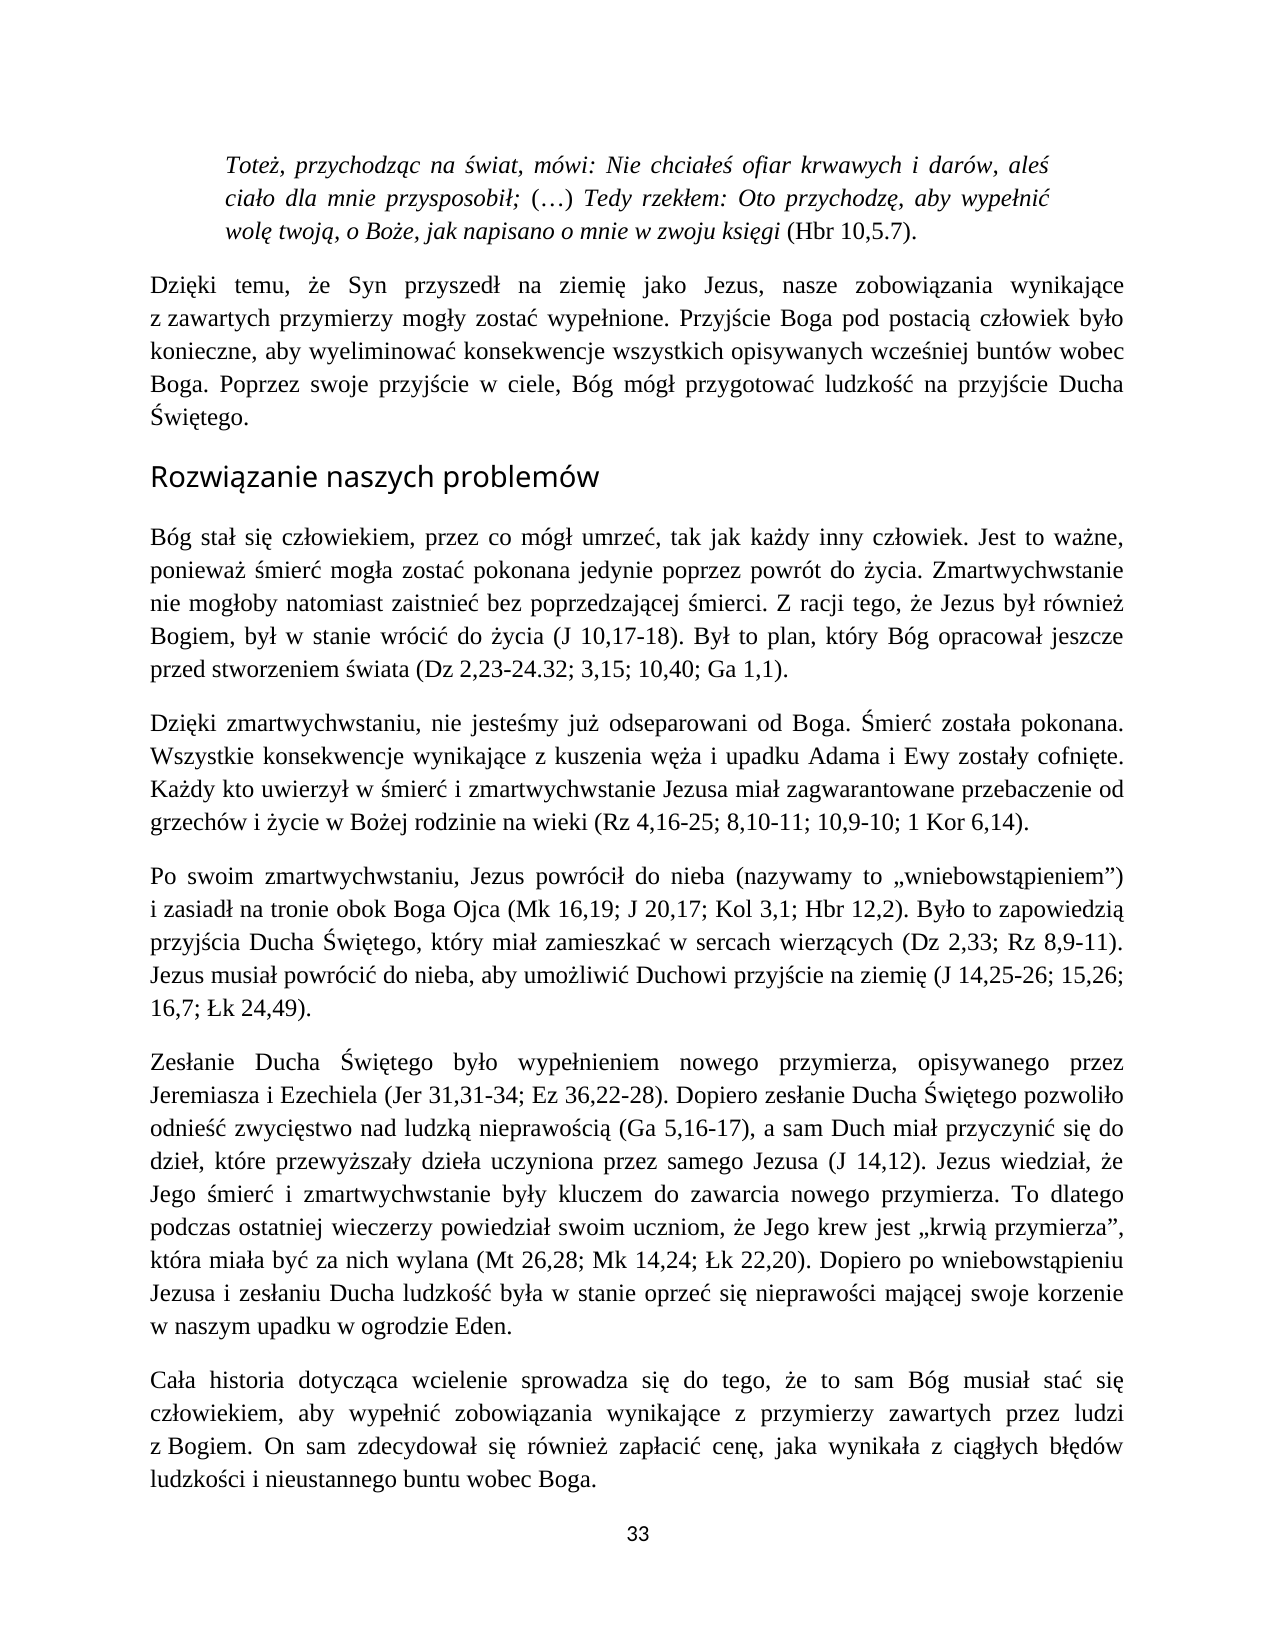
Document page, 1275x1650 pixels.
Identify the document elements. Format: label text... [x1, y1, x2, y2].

text Dzięki zmartwychwstaniu, nie jesteśmy już odseparowani od Boga. Śmierć została pokonana. Wszystkie konsekwencje wynikające z kuszenia węża i upadku Adama i Ewy zostały cofnięte. Każdy kto uwierzył w śmierć i zmartwychwstanie Jezusa miał zagwarantowane przebaczenie od grzechów i życie w Bożej rodzinie na wieki (Rz 4,16-25; 8,10-11; 10,9-10; 1 Kor 6,14). [150, 708, 1125, 836]
text Rozwiązanie naszych problemów [150, 456, 1125, 496]
text Zesłanie Ducha Świętego było wypełnieniem nowego przymierza, opisywanego przez Jeremiasza i Ezechiela (Jer 31,31-34; Ez 36,22-28). Dopiero zesłanie Ducha Świętego pozwoliło odnieść zwycięstwo nad ludzką nieprawością (Ga 5,16-17), a sam Duch miał przyczynić się do dzieł, które przewyższały dzieła uczyniona przez samego Jezusa (J 14,12). Jezus wiedział, że Jego śmierć i zmartwychwstanie były kluczem do zawarcia nowego przymierza. To dlatego podczas ostatniej wieczerzy powiedział swoim uczniom, że Jego krew jest „krwią przymierza”, która miała być za nich wylana (Mt 26,28; Mk 14,24; Łk 22,20). Dopiero po wniebowstąpieniu Jezusa i zesłaniu Ducha ludzkość była w stanie oprzeć się nieprawości mającej swoje korzenie w naszym upadku w ogrodzie Eden. [150, 1047, 1125, 1340]
text Cała historia dotycząca wcielenie sprowadza się do tego, że to sam Bóg musiał stać się człowiekiem, aby wypełnić zobowiązania wynikające z przymierzy zawartych przez ludzi z Bogiem. On sam zdecydował się również zapłacić cenę, jaka wynikała z ciągłych błędów ludzkości i nieustannego buntu wobec Boga. [150, 1365, 1125, 1493]
text Po swoim zmartwychwstaniu, Jezus powrócił do nieba (nazywamy to „wniebowstąpieniem”) i zasiadł na tronie obok Boga Ojca (Mk 16,19; J 20,17; Kol 3,1; Hbr 12,2). Było to zapowiedzią przyjścia Ducha Świętego, który miał zamieszkać w sercach wierzących (Dz 2,33; Rz 8,9-11). Jezus musiał powrócić do nieba, aby umożliwić Duchowi przyjście na ziemię (J 14,25-26; 15,26; 16,7; Łk 24,49). [150, 861, 1125, 1022]
text Bóg stał się człowiekiem, przez co mógł umrzeć, tak jak każdy inny człowiek. Jest to ważne, ponieważ śmierć mogła zostać pokonana jedynie poprzez powrót do życia. Zmartwychwstanie nie mogłoby natomiast zaistnieć bez poprzedzającej śmierci. Z racji tego, że Jezus był również Bogiem, był w stanie wrócić do życia (J 10,17-18). Był to plan, który Bóg opracował jeszcze przed stworzeniem świata (Dz 2,23-24.32; 3,15; 10,40; Ga 1,1). [150, 522, 1125, 683]
text Dzięki temu, że Syn przyszedł na ziemię jako Jezus, nasze zobowiązania wynikające z zawartych przymierzy mogły zostać wypełnione. Przyjście Boga pod postacią człowiek było konieczne, aby wyeliminować konsekwencje wszystkich opisywanych wcześniej buntów wobec Boga. Poprzez swoje przyjście w ciele, Bóg mógł przygotować ludzkość na przyjście Ducha Świętego. [150, 270, 1125, 431]
text Toteż, przychodząc na świat, mówi: Nie chciałeś ofiar krwawych i darów, aleś ciało dla mnie przysposobił; (…) Tedy rzekłem: Oto przychodzę, aby wypełnić wolę twoją, o Boże, jak napisano o mnie w zwoju księgi (Hbr 10,5.7). [225, 150, 1050, 245]
